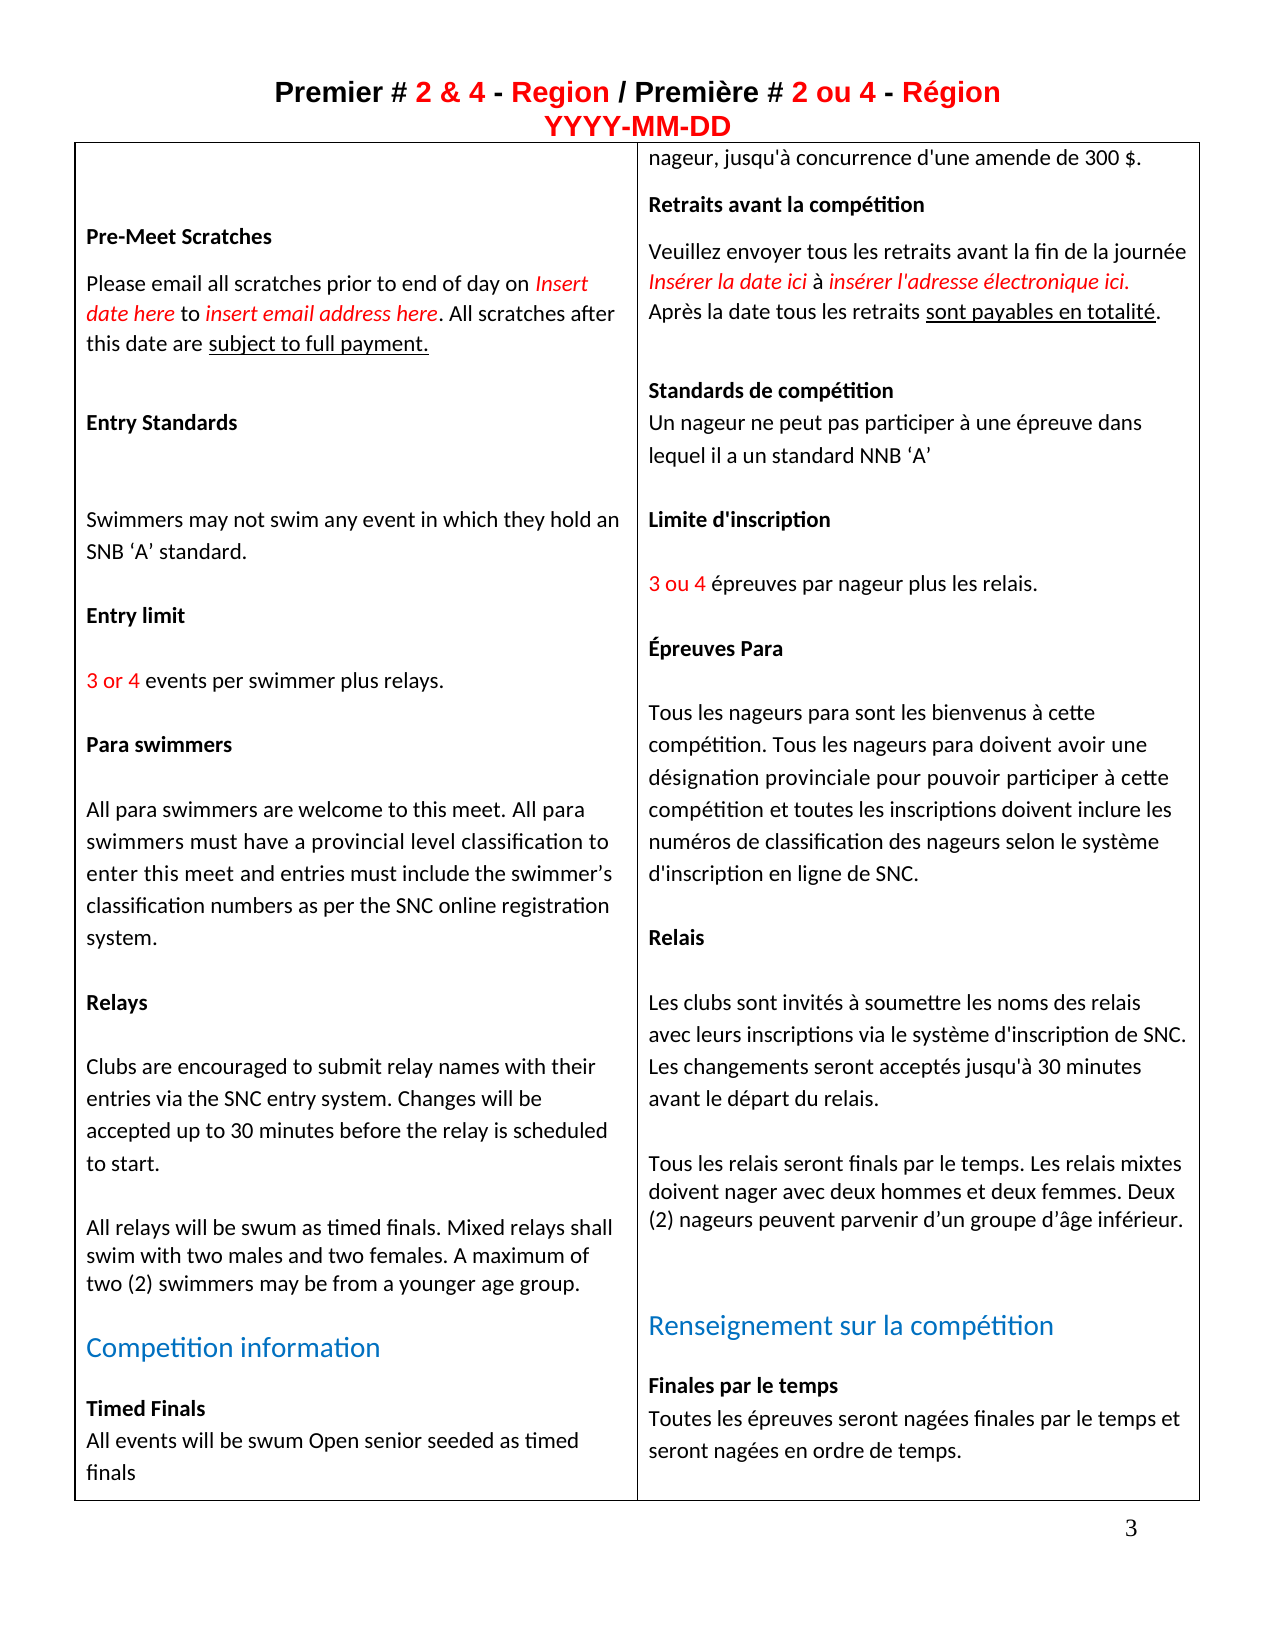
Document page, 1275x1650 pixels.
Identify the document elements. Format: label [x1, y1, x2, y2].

table_header [638, 143, 1199, 1500]
table_header [76, 143, 637, 1500]
